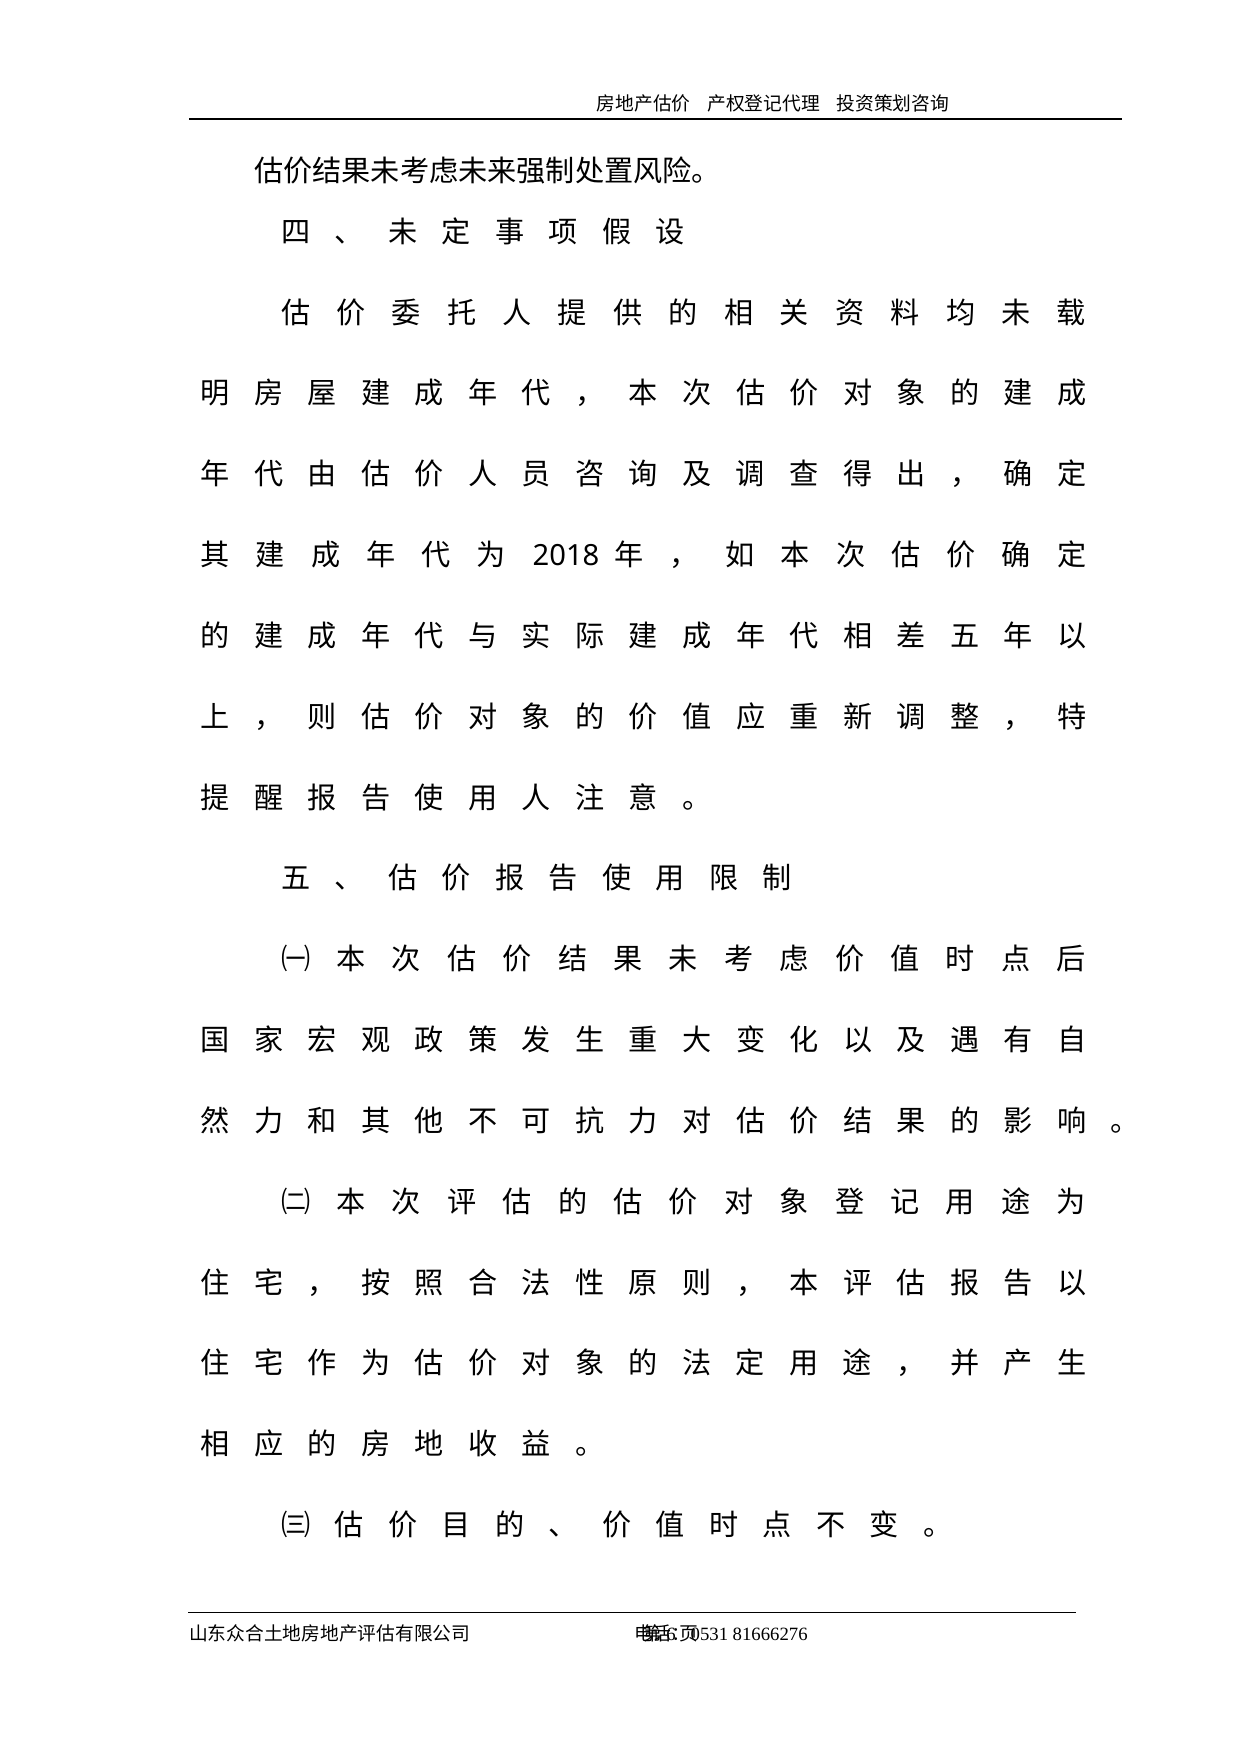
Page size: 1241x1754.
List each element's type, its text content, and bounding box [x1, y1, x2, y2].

text 估价委托人提供的相关资料均未载明房屋建成年代，本次估价对象的建成年代由估价人员咨询及调查得出，确定其建成年代为2018年，如本次估价确定的建成年代与实际建成年代相差五年以上，则估价对象的价值应重新调整，特提醒报告使用人注意。 [200, 270, 1111, 836]
text ㈡本次评估的估价对象登记用途为住宅，按照合法性原则，本评估报告以住宅作为估价对象的法定用途，并产生相应的房地收益。 [200, 1159, 1111, 1482]
text 四、未定事项假设 [200, 189, 1111, 270]
text ㈢估价目的、价值时点不变。 [200, 1482, 1111, 1563]
text ㈠本次估价结果未考虑价值时点后国家宏观政策发生重大变化以及遇有自然力和其他不可抗力对估价结果的影响。 [200, 917, 1111, 1159]
text 五、估价报告使用限制 [200, 836, 1111, 917]
text 估价结果未考虑未来强制处置风险。 [200, 149, 1111, 189]
